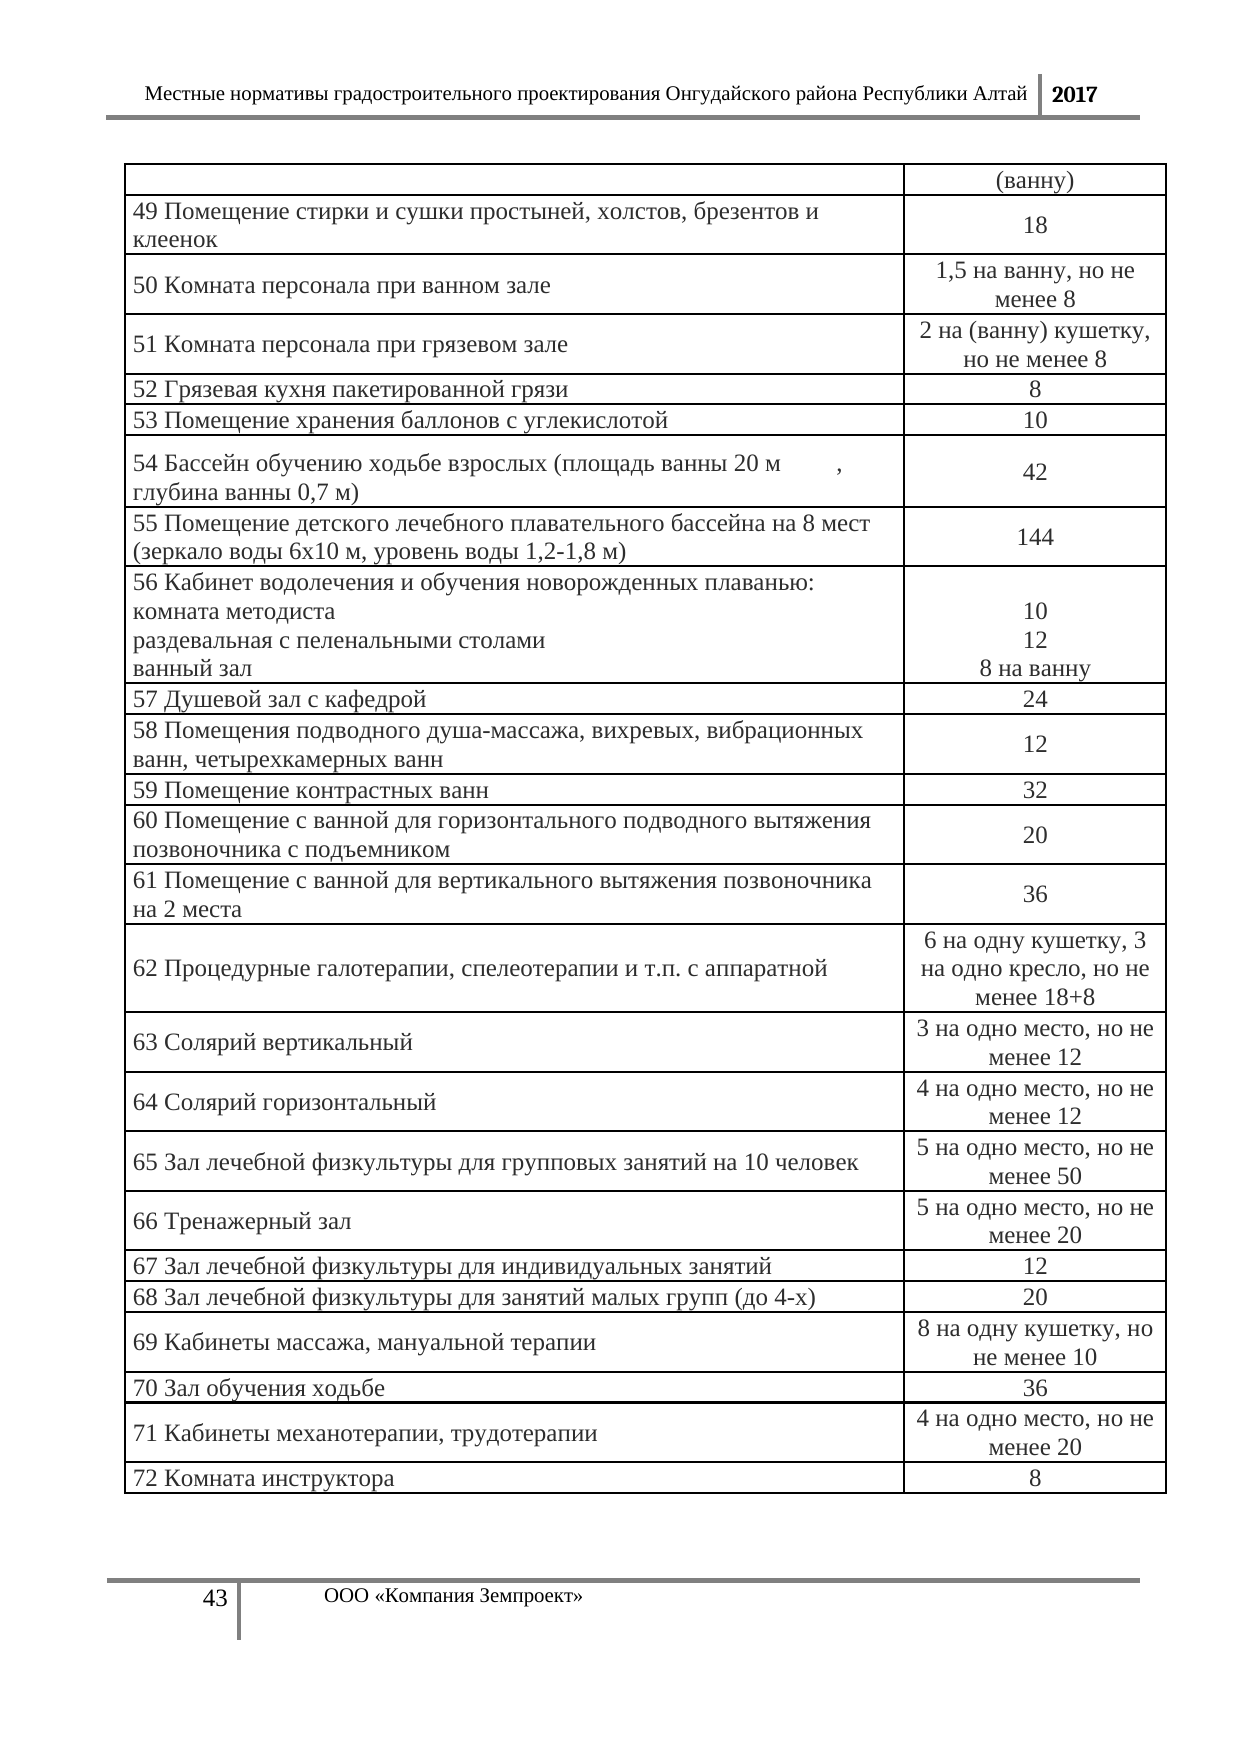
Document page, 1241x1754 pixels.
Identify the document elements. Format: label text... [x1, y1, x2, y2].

table_cell 51 Комната персонала при грязевом зале [126, 315, 903, 372]
table_cell 52 Грязевая кухня пакетированной грязи [126, 375, 903, 403]
table_cell 6 на одну кушетку, 3 на одно кресло, но не менее 18+8 [905, 925, 1165, 1011]
table_cell 20 [905, 806, 1165, 863]
table_cell 3 на одно место, но не менее 12 [905, 1013, 1165, 1071]
table_cell 68 Зал лечебной физкультуры для занятий малых групп (до 4-х) [126, 1282, 903, 1311]
table_cell 8 [905, 375, 1165, 403]
table_cell 59 Помещение контрастных ванн [126, 775, 903, 803]
table_cell 71 Кабинеты механотерапии, трудотерапии [126, 1404, 903, 1461]
table_cell 57 Душевой зал с кафедрой [126, 684, 903, 713]
table_cell 54 Бассейн обучению ходьбе взрослых (площадь ванны 20 м, глубина ванны 0,7 м) [126, 436, 903, 506]
table_cell 18 [905, 196, 1165, 253]
table_cell 2 на (ванну) кушетку, но не менее 8 [905, 315, 1165, 372]
table_cell раздевальная с пеленальными столами [126, 625, 903, 653]
table_cell 36 [905, 1373, 1165, 1401]
table_cell 66 Тренажерный зал [126, 1192, 903, 1249]
table_cell [905, 567, 1165, 596]
table_cell 4 на одно место, но не менее 12 [905, 1073, 1165, 1130]
table_cell 62 Процедурные галотерапии, спелеотерапии и т.п. с аппаратной [126, 925, 903, 1011]
table_cell 5 на одно место, но не менее 50 [905, 1132, 1165, 1190]
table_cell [126, 165, 903, 194]
table_cell 69 Кабинеты массажа, мануальной терапии [126, 1313, 903, 1371]
table_cell 10 [905, 405, 1165, 434]
table_cell 32 [905, 775, 1165, 803]
table_cell ванный зал [126, 654, 903, 682]
table_cell 36 [905, 865, 1165, 923]
table_cell 58 Помещения подводного душа-массажа, вихревых, вибрационных ванн, четырехкамерных ванн [126, 715, 903, 773]
table_cell 8 [905, 1463, 1165, 1492]
table_cell 60 Помещение с ванной для горизонтального подводного вытяжения позвоночника с подъемником [126, 806, 903, 863]
table_cell 5 на одно место, но не менее 20 [905, 1192, 1165, 1249]
table_cell 20 [905, 1282, 1165, 1311]
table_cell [905, 165, 1165, 194]
table_cell 56 Кабинет водолечения и обучения новорожденных плаванью: [126, 567, 903, 596]
table_cell 72 Комната инструктора [126, 1463, 903, 1492]
table_cell 49 Помещение стирки и сушки простыней, холстов, брезентов и клеенок [126, 196, 903, 253]
table_cell 12 [905, 1251, 1165, 1280]
table_cell 4 на одно место, но не менее 20 [905, 1404, 1165, 1461]
table_cell 55 Помещение детского лечебного плавательного бассейна на 8 мест (зеркало воды 6x10 м, уровень воды 1,2-1,8 м) [126, 508, 903, 565]
table_cell комната методиста [126, 596, 903, 625]
table_cell 61 Помещение с ванной для вертикального вытяжения позвоночника на 2 места [126, 865, 903, 923]
table_cell 8 на одну кушетку, но не менее 10 [905, 1313, 1165, 1371]
table_cell 64 Солярий горизонтальный [126, 1073, 903, 1130]
table_cell 8 на ванну [905, 654, 1165, 682]
table_cell 144 [905, 508, 1165, 565]
table_cell 10 [905, 596, 1165, 625]
table_cell 63 Солярий вертикальный [126, 1013, 903, 1071]
table_cell 65 Зал лечебной физкультуры для групповых занятий на 10 человек [126, 1132, 903, 1190]
table_cell 70 Зал обучения ходьбе [126, 1373, 903, 1401]
table_cell 67 Зал лечебной физкультуры для индивидуальных занятий [126, 1251, 903, 1280]
table_cell 42 [905, 436, 1165, 506]
table_cell 24 [905, 684, 1165, 713]
table_cell 12 [905, 715, 1165, 773]
table_cell 53 Помещение хранения баллонов с углекислотой [126, 405, 903, 434]
table_cell 1,5 на ванну, но не менее 8 [905, 255, 1165, 313]
table_cell 50 Комната персонала при ванном зале [126, 255, 903, 313]
table_cell 12 [905, 625, 1165, 653]
